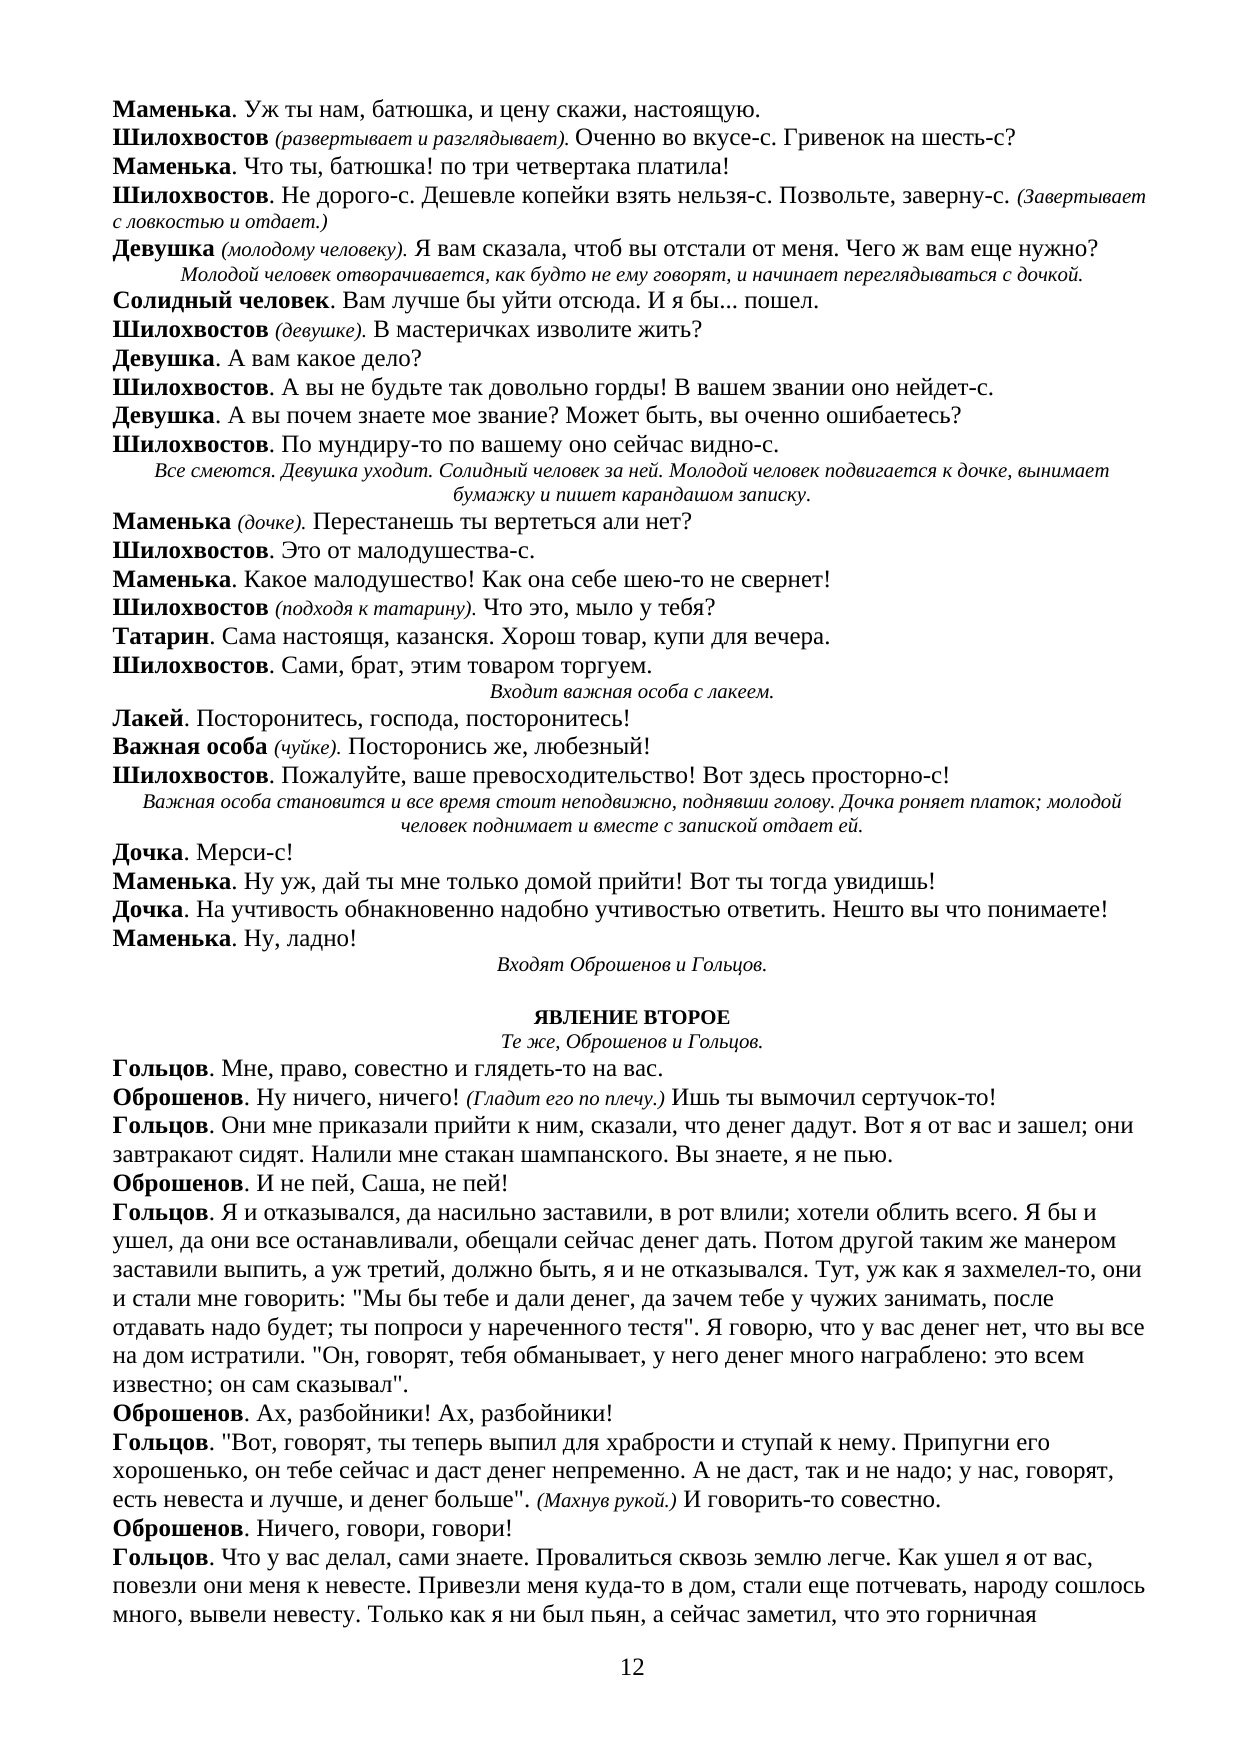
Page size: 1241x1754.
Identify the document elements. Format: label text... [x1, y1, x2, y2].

text Шилохвостов (развертывает и разглядывает). Оченно во вкусе-с. Гривенок на шесть-с? [112, 122, 1152, 151]
text Гольцов. "Вот, говорят, ты теперь выпил для храбрости и ступай к нему. Припугни его хорошенько, он тебе сейчас и даст денег непременно. А не даст, так и не надо; у нас, говорят, есть невеста и лучше, и денег больше". (Махнув рукой.) И говорить-то совестно. [112, 1427, 1152, 1513]
text Девушка. А вы почем знаете мое звание? Может быть, вы оченно ошибаетесь? [112, 401, 1152, 429]
text Маменька. Уж ты нам, батюшка, и цену скажи, настоящую. [112, 94, 1152, 122]
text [112, 1542, 1152, 1628]
text Маменька. Ну, ладно! [112, 923, 1152, 952]
text Маменька. Что ты, батюшка! по три четвертака платила! [112, 151, 1152, 180]
text Татарин. Сама настоящя, казанскя. Хорош товар, купи для вечера. [112, 621, 1152, 650]
text Солидный человек. Вам лучше бы уйти отсюда. И я бы... пошел. [112, 286, 1152, 314]
text Девушка. А вам какое дело? [112, 343, 1152, 372]
text ЯВЛЕНИЕ ВТОРОЕ [112, 1005, 1152, 1029]
text Шилохвостов (девушке). В мастеричках изволите жить? [112, 314, 1152, 343]
text Важная особа (чуйке). Посторонись же, любезный! [112, 731, 1152, 760]
text Шилохвостов. Сами, брат, этим товаром торгуем. [112, 650, 1152, 679]
text Шилохвостов. Не дорого-с. Дешевле копейки взять нельзя-с. Позвольте, заверну-с. (Завертывает с ловкостью и отдает.) [112, 180, 1152, 233]
text Дочка. Мерси-с! [112, 837, 1152, 866]
text Дочка. На учтивость обнакновенно надобно учтивостью ответить. Нешто вы что понимаете! [112, 894, 1152, 923]
text Маменька (дочке). Перестанешь ты вертеться али нет? [112, 506, 1152, 535]
text Молодой человек отворачивается, как будто не ему говорят, и начинает переглядываться с дочкой. [112, 261, 1152, 286]
text Гольцов. Мне, право, совестно и глядеть-то на вас. [112, 1053, 1152, 1082]
text Все смеются. Девушка уходит. Солидный человек за ней. Молодой человек подвигается к дочке, вынимает бумажку и пишет карандашом записку. [112, 458, 1152, 506]
text Оброшенов. Ах, разбойники! Ах, разбойники! [112, 1398, 1152, 1427]
text Входят Оброшенов и Гольцов. [112, 952, 1152, 976]
text Лакей. Посторонитесь, господа, посторонитесь! [112, 703, 1152, 731]
text Шилохвостов. По мундиру-то по вашему оно сейчас видно-с. [112, 429, 1152, 458]
text Девушка (молодому человеку). Я вам сказала, чтоб вы отстали от меня. Чего ж вам еще нужно? [112, 233, 1152, 261]
text Шилохвостов. Пожалуйте, ваше превосходительство! Вот здесь просторно-с! [112, 760, 1152, 789]
text Важная особа становится и все время стоит неподвижно, поднявши голову. Дочка роняет платок; молодой человек поднимает и вместе с запиской отдает ей. [112, 789, 1152, 837]
text Маменька. Какое малодушество! Как она себе шею-то не свернет! [112, 564, 1152, 592]
text Шилохвостов (подходя к татарину). Что это, мыло у тебя? [112, 592, 1152, 621]
text Оброшенов. Ну ничего, ничего! (Гладит его по плечу.) Ишь ты вымочил сертучок-то! [112, 1082, 1152, 1111]
text Входит важная особа с лакеем. [112, 679, 1152, 703]
text Оброшенов. Ничего, говори, говори! [112, 1513, 1152, 1542]
text Гольцов. Я и отказывался, да насильно заставили, в рот влили; хотели облить всего. Я бы и ушел, да они все останавливали, обещали сейчас денег дать. Потом другой таким же манером заставили выпить, а уж третий, должно быть, я и не отказывался. Тут, уж как я захмелел-то, они и стали мне говорить: "Мы бы тебе и дали денег, да зачем тебе у чужих занимать, после отдавать надо будет; ты попроси у нареченного тестя". Я говорю, что у вас денег нет, что вы все на дом истратили. "Он, говорят, тебя обманывает, у него денег много награблено: это всем известно; он сам сказывал". [112, 1197, 1152, 1398]
text Маменька. Ну уж, дай ты мне только домой прийти! Вот ты тогда увидишь! [112, 866, 1152, 894]
text Те же, Оброшенов и Гольцов. [112, 1029, 1152, 1053]
text Шилохвостов. А вы не будьте так довольно горды! В вашем звании оно нейдет-с. [112, 372, 1152, 401]
text Шилохвостов. Это от малодушества-с. [112, 535, 1152, 564]
text Оброшенов. И не пей, Саша, не пей! [112, 1168, 1152, 1197]
text Гольцов. Они мне приказали прийти к ним, сказали, что денег дадут. Вот я от вас и зашел; они завтракают сидят. Налили мне стакан шампанского. Вы знаете, я не пью. [112, 1111, 1152, 1168]
